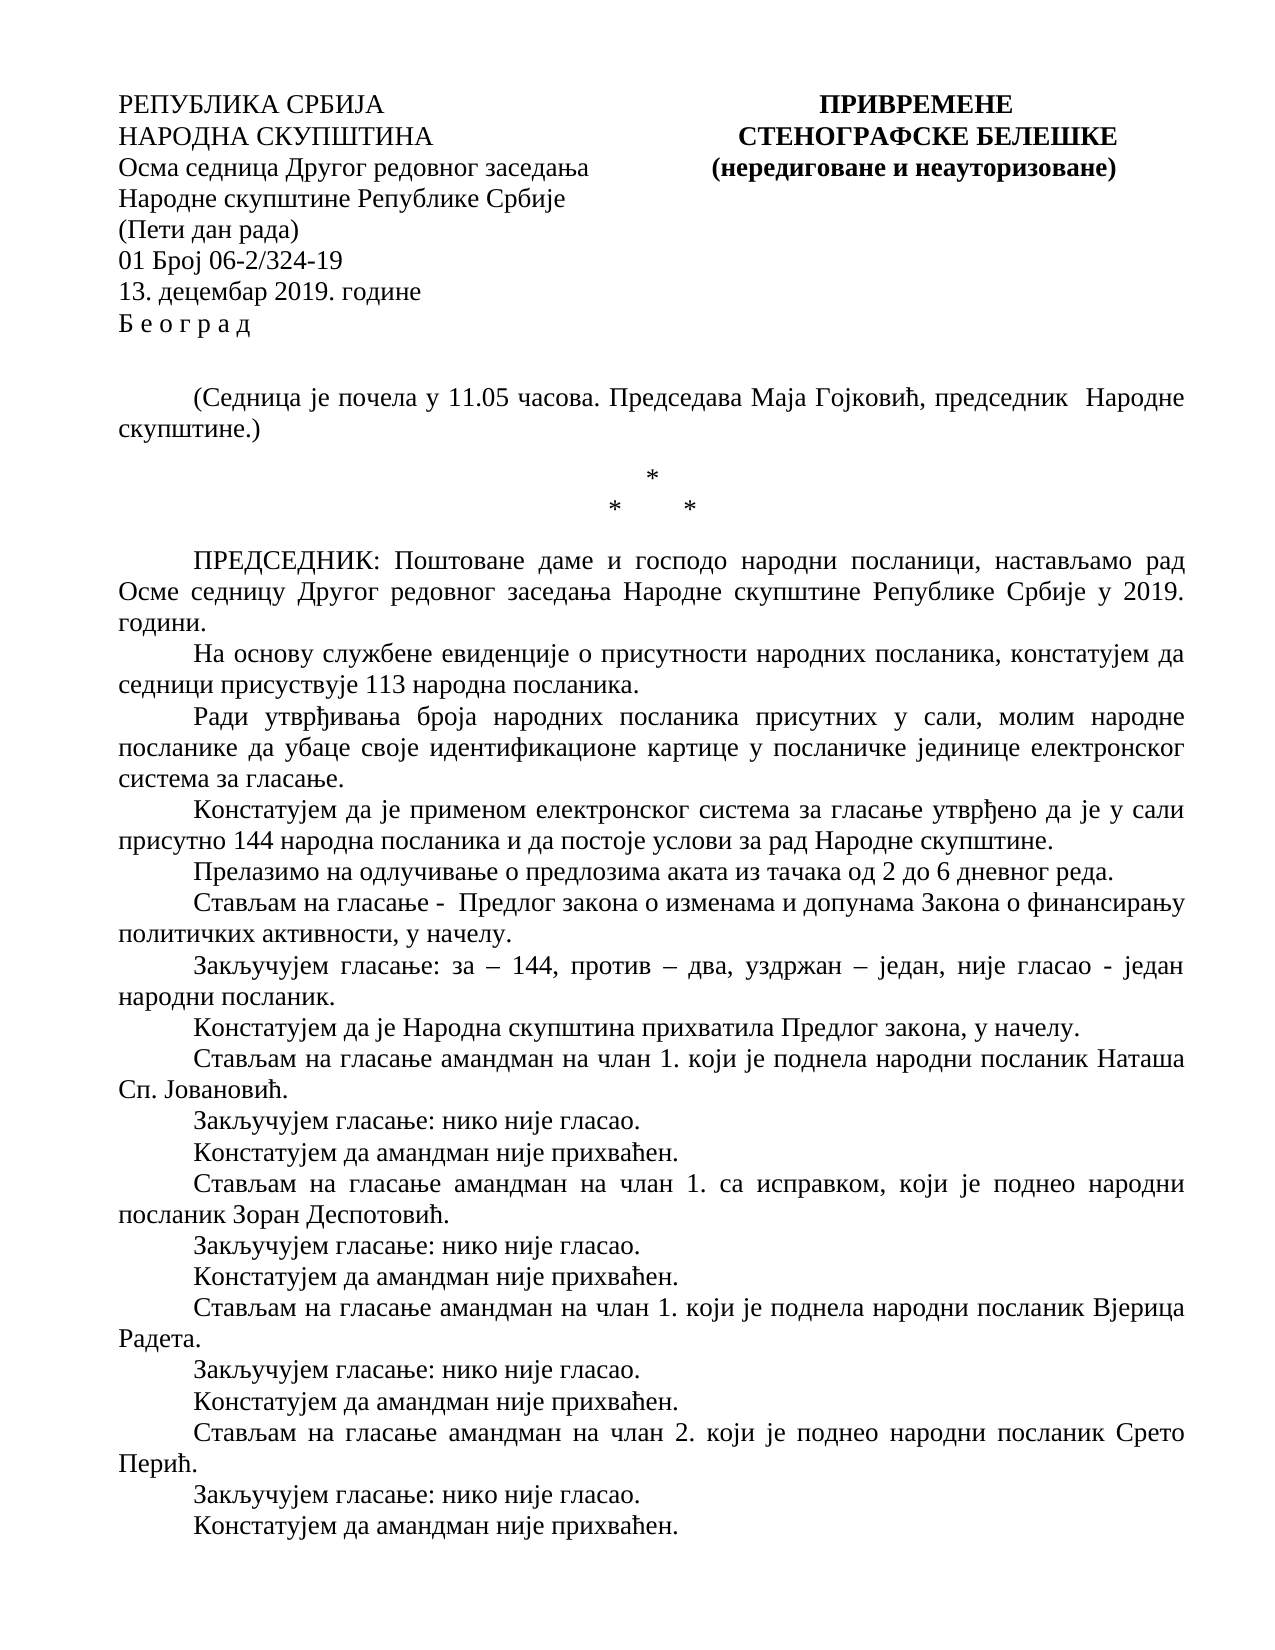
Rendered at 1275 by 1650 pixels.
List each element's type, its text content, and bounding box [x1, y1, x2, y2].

text (Пети дан рада) [118, 213, 1186, 244]
text Закључујем гласање: нико није гласао. [118, 1478, 1186, 1509]
text Констатујем да је Народна скупштина прихватила Предлог закона, у начелу. [118, 1011, 1186, 1042]
text 01 Број 06-2/324-19 [118, 244, 1186, 276]
text НАРОДНА СКУПШТИНА СТЕНОГРАФСКЕ БЕЛЕШКЕ [118, 120, 1186, 151]
text Констатујем да амандман није прихваћен. [118, 1385, 1186, 1416]
text Стављам на гласање амандман на члан 2. који је поднео народни посланик Срето Перић. [118, 1416, 1186, 1478]
text ПРЕДСЕДНИК: Поштоване даме и господо народни посланици, настављамо рад Осме седницу Другог редовног заседања Народне скупштине Републике Србије у 2019. години. [118, 544, 1186, 637]
text Стављам на гласање - Предлог закона о изменама и допунама Закона о финансирању политичких активности, у начелу. [118, 886, 1186, 949]
text * * [118, 493, 1186, 525]
text РЕПУБЛИКА СРБИЈА ПРИВРЕМЕНЕ [118, 89, 1186, 120]
text 13. децембар 2019. године [118, 276, 1186, 307]
text Констатујем да амандман није прихваћен. [118, 1260, 1186, 1291]
text Народне скупштине Републике Србије [118, 182, 1186, 213]
text Прелазимо на одлучивање о предлозима аката из тачака од 2 до 6 дневног реда. [118, 855, 1186, 886]
text Закључујем гласање: нико није гласао. [118, 1229, 1186, 1260]
text Стављам на гласање амандман на члан 1. који је поднела народни посланик Наташа Сп. Јовановић. [118, 1042, 1186, 1104]
text Ради утврђивања броја народних посланика присутних у сали, молим народне посланике да убаце своје идентификационе картице у посланичке јединице електронског система за гласање. [118, 699, 1186, 793]
text (Седница је почела у 11.05 часова. Председава Маја Гојковић, председник Народне скупштине.) [118, 381, 1186, 443]
text Стављам на гласање амандман на члан 1. који је поднела народни посланик Вјерица Радета. [118, 1291, 1186, 1354]
text Констатујем да је применом електронског система за гласање утврђено да је у сали присутно 144 народна посланика и да постоје услови за рад Народне скупштине. [118, 793, 1186, 855]
text Констатујем да амандман није прихваћен. [118, 1136, 1186, 1167]
text Стављам на гласање амандман на члан 1. са исправком, који је поднео народни посланик Зоран Деспотовић. [118, 1167, 1186, 1229]
text На основу службене евиденције о присутности народних посланика, констатујем да седници присуствује 113 народна посланика. [118, 637, 1186, 699]
text * [118, 462, 1186, 493]
text Осма седница Другог редовног заседања (нередиговане и неауторизоване) [118, 151, 1186, 182]
text Закључујем гласање: нико није гласао. [118, 1354, 1186, 1385]
text Закључујем гласање: за – 144, против – два, уздржан – један, није гласао - један народни посланик. [118, 949, 1186, 1011]
text Б е о г р а д [118, 307, 1186, 338]
text Закључујем гласање: нико није гласао. [118, 1104, 1186, 1136]
text Констатујем да амандман није прихваћен. [118, 1509, 1186, 1541]
